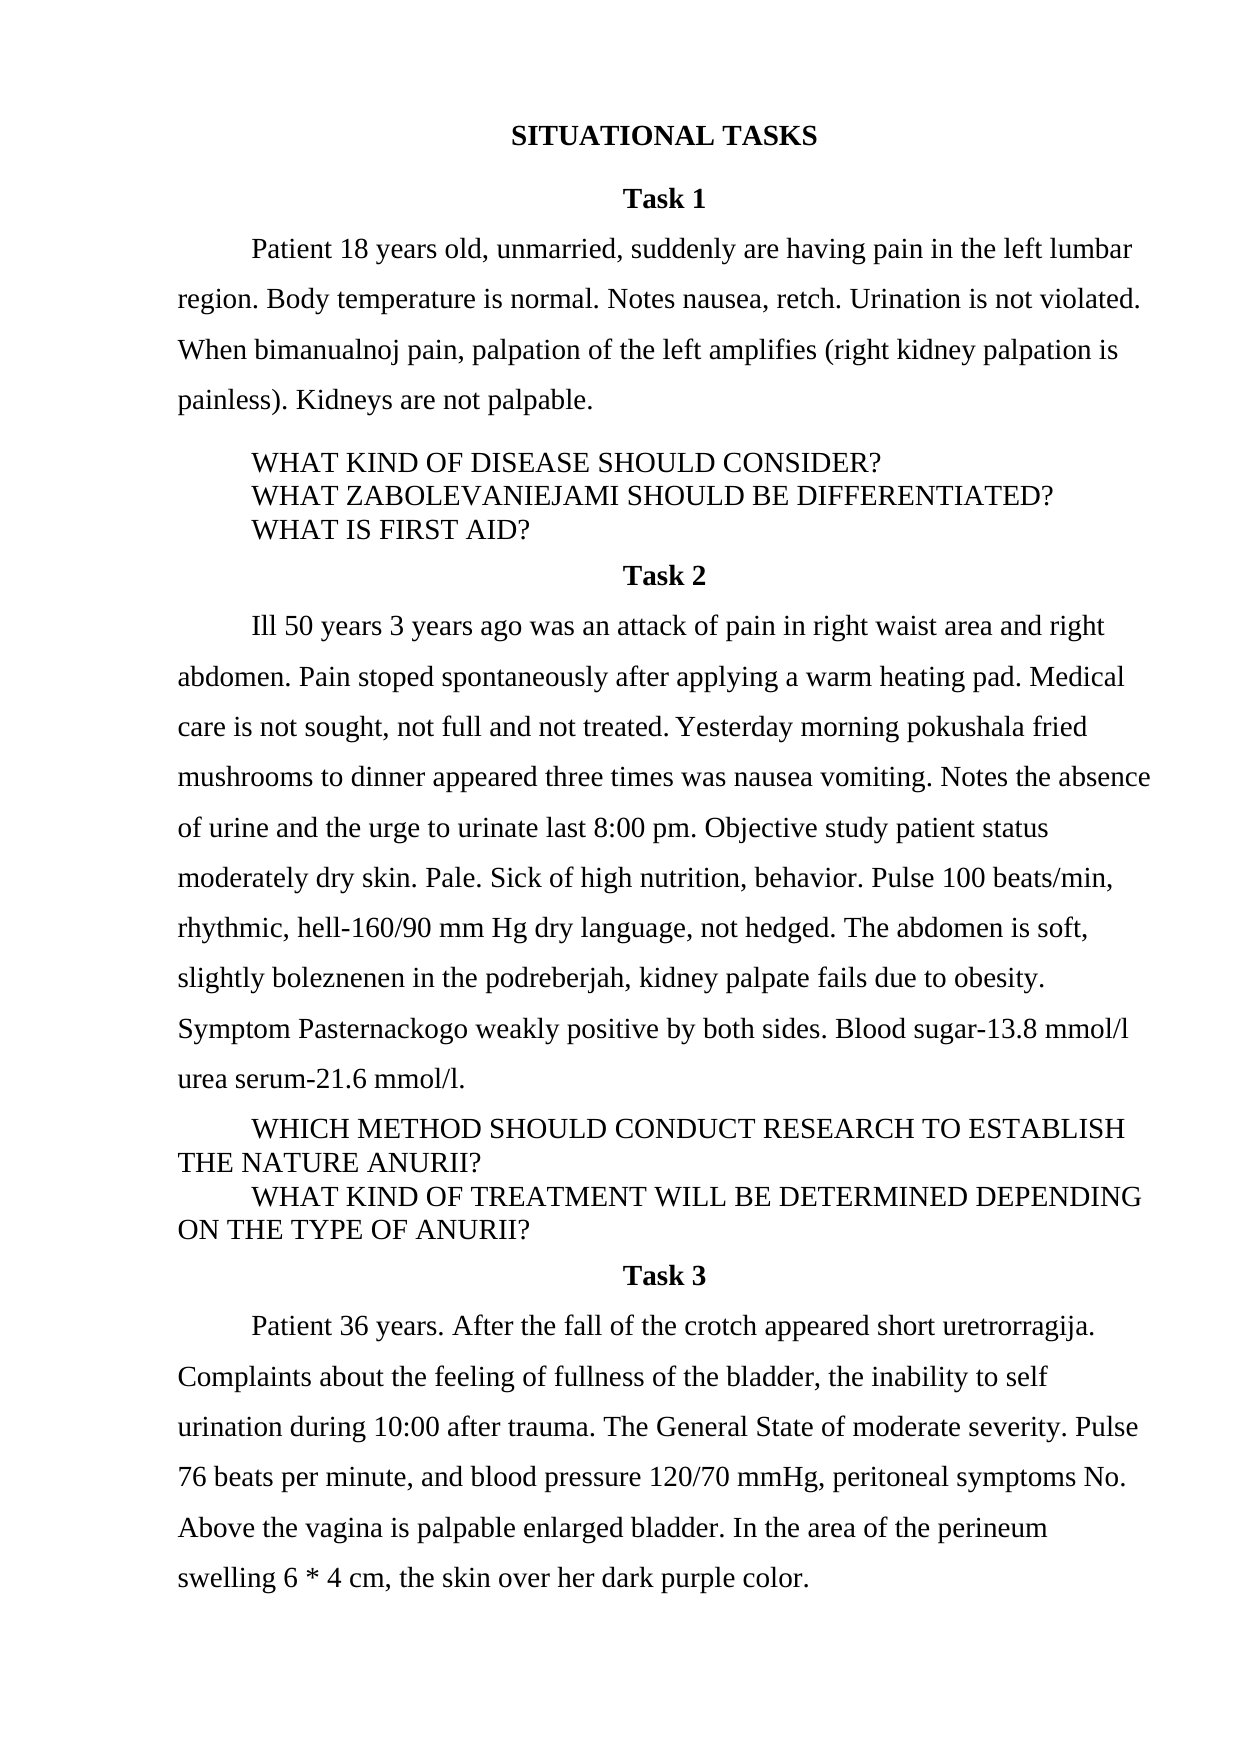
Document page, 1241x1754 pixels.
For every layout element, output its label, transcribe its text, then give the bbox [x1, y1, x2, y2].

text Ill 50 years 3 years ago was an attack of pain in right waist area and right abdomen. Pain stoped spontaneously after applying a warm heating pad. Medical care is not sought, not full and not treated. Yesterday morning pokushala fried mushrooms to dinner appeared three times was nausea vomiting. Notes the absence of urine and the urge to urinate last 8:00 pm. Objective study patient status moderately dry skin. Pale. Sick of high nutrition, behavior. Pulse 100 beats/min, rhythmic, hell-160/90 mm Hg dry language, not hedged. The abdomen is soft, slightly boleznenen in the podreberjah, kidney palpate fails due to obesity. Symptom Pasternackogo weakly positive by both sides. Blood sugar-13.8 mmol/l urea serum-21.6 mmol/l. [177, 608, 1152, 1095]
text WHICH METHOD SHOULD CONDUCT RESEARCH TO ESTABLISH THE NATURE ANURII? [177, 1112, 1152, 1179]
text WHAT KIND OF DISEASE SHOULD CONSIDER? [177, 445, 1152, 478]
text WHAT ZABOLEVANIEJAMI SHOULD BE DIFFERENTIATED? [177, 478, 1152, 512]
text Task 2 [177, 558, 1152, 592]
text WHAT KIND OF TREATMENT WILL BE DETERMINED DEPENDING ON THE TYPE OF ANURII? [177, 1179, 1152, 1246]
text Task 3 [177, 1258, 1152, 1292]
text Patient 36 years. After the fall of the crotch appeared short uretrorragija. Complaints about the feeling of fullness of the bladder, the inability to self urination during 10:00 after trauma. The General State of moderate severity. Pulse 76 beats per minute, and blood pressure 120/70 mmHg, peritoneal symptoms No. Above the vagina is palpable enlarged bladder. In the area of the perineum swelling 6 * 4 cm, the skin over her dark purple color. [177, 1308, 1152, 1594]
text Task 1 [177, 181, 1152, 214]
text SITUATIONAL TASKS [177, 118, 1152, 152]
text Patient 18 years old, unmarried, suddenly are having pain in the left lumbar region. Body temperature is normal. Notes nausea, retch. Urination is not violated. When bimanualnoj pain, palpation of the left amplifies (right kidney palpation is painless). Kidneys are not palpable. [177, 231, 1152, 416]
text WHAT IS FIRST AID? [177, 512, 1152, 546]
